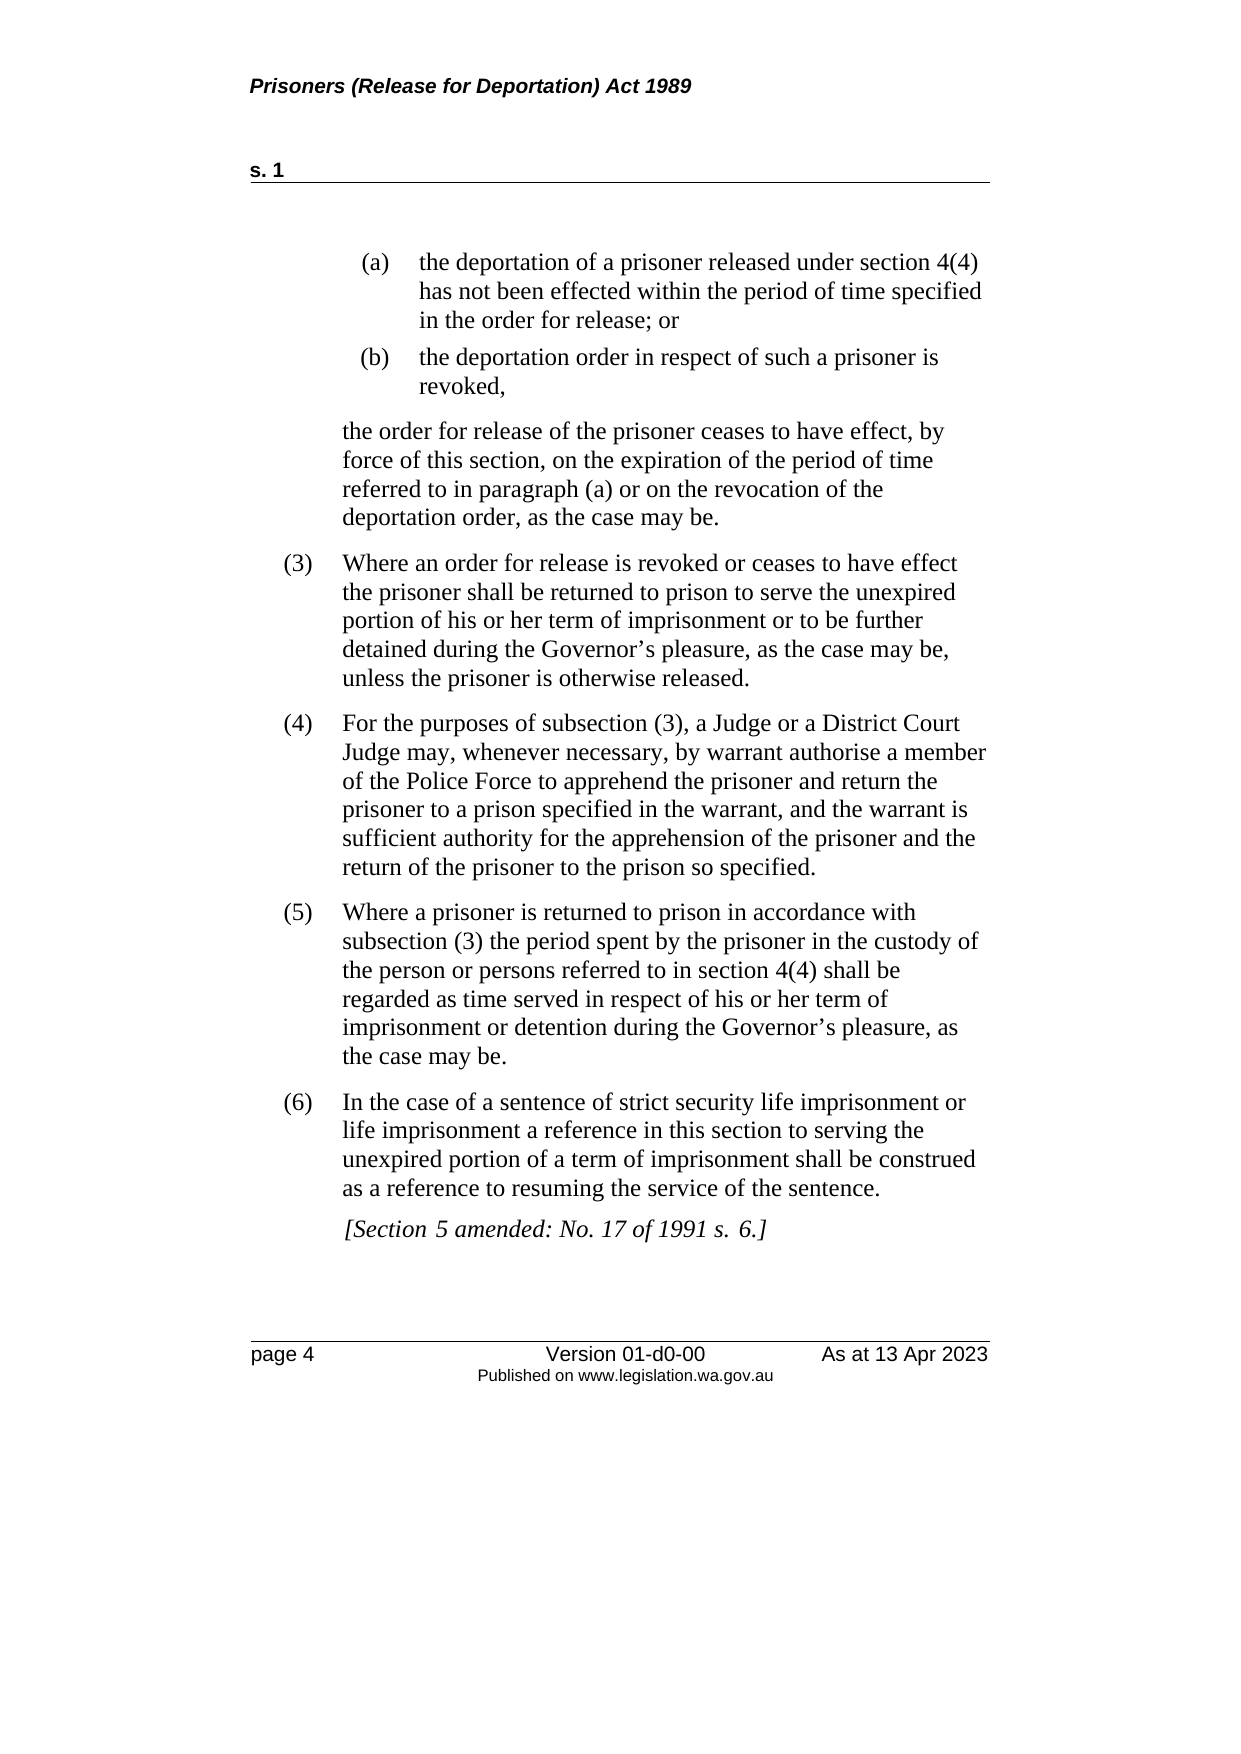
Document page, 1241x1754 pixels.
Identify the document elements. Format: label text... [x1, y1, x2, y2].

text the order for release of the prisoner ceases to have effect, by force of this section, on the expiration of the period of time referred to in paragraph (a) or on the revocation of the deportation order, as the case may be. [251, 416, 990, 531]
text (a) the deportation of a prisoner released under section 4(4) has not been effected within the period of time specified in the order for release; or [251, 247, 990, 334]
text (6) In the case of a sentence of strict security life imprisonment or life imprisonment a reference in this section to serving the unexpired portion of a term of imprisonment shall be construed as a reference to resuming the service of the sentence. [251, 1087, 990, 1202]
text (5) Where a prisoner is returned to prison in accordance with subsection (3) the period spent by the prisoner in the custody of the person or persons referred to in section 4(4) shall be regarded as time served in respect of his or her term of imprisonment or detention during the Governor’s pleasure, as the case may be. [251, 897, 990, 1070]
text [Section 5 amended: No. 17 of 1991 s. 6.] [251, 1214, 990, 1243]
text (b) the deportation order in respect of such a prisoner is revoked, [251, 342, 990, 399]
text (3) Where an order for release is revoked or ceases to have effect the prisoner shall be returned to prison to serve the unexpired portion of his or her term of imprisonment or to be further detained during the Governor’s pleasure, as the case may be, unless the prisoner is otherwise released. [251, 548, 990, 692]
text (4) For the purposes of subsection (3), a Judge or a District Court Judge may, whenever necessary, by warrant authorise a member of the Police Force to apprehend the prisoner and return the prisoner to a prison specified in the warrant, and the warrant is sufficient authority for the apprehension of the prisoner and the return of the prisoner to the prison so specified. [251, 708, 990, 881]
